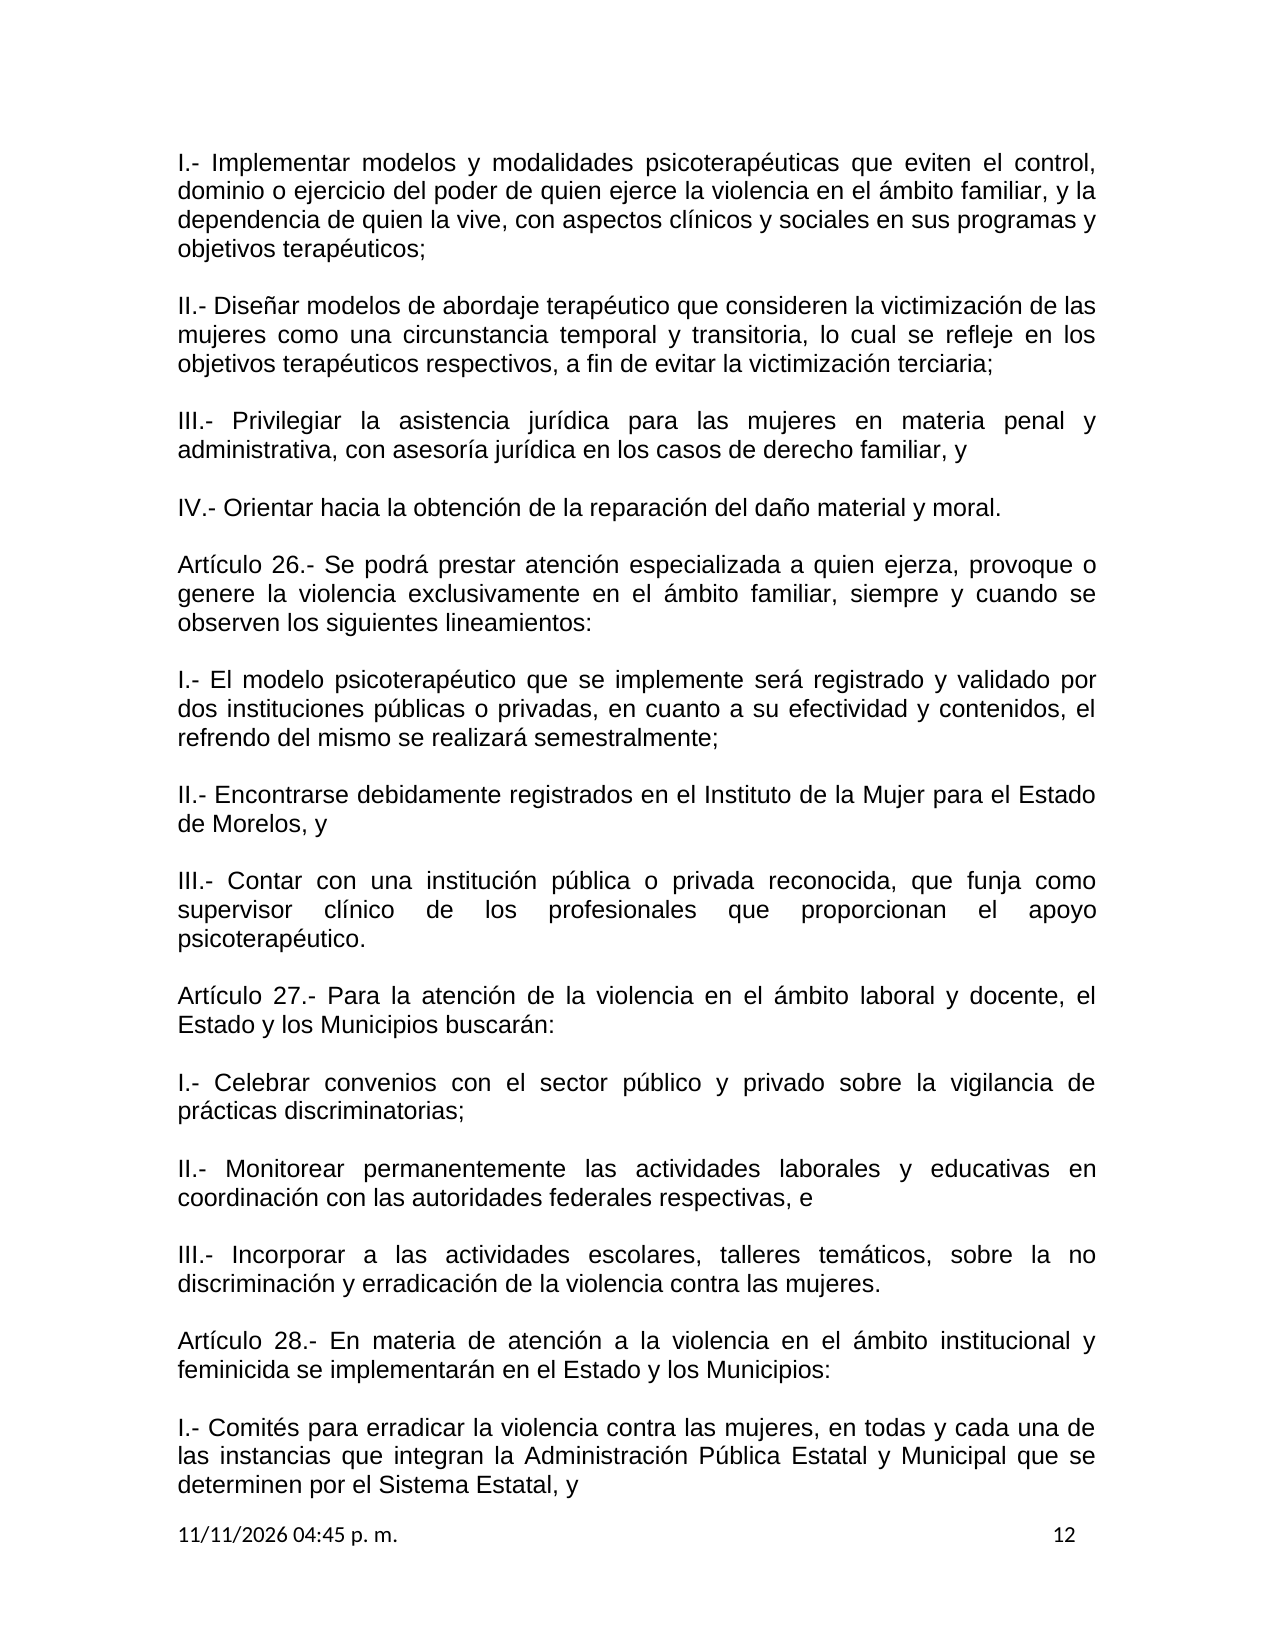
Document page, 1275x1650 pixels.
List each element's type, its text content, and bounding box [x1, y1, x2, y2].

text Artículo 28.- En materia de atención a la violencia en el ámbito institucional y feminicida se implementarán en el Estado y los Municipios: [177, 1326, 1098, 1384]
text IV.- Orientar hacia la obtención de la reparación del daño material y moral. [177, 493, 1098, 521]
text III.- Privilegiar la asistencia jurídica para las mujeres en materia penal y administrativa, con asesoría jurídica en los casos de derecho familiar, y [177, 406, 1098, 464]
text I.- Celebrar convenios con el sector público y privado sobre la vigilancia de prácticas discriminatorias; [177, 1068, 1098, 1125]
text II.- Diseñar modelos de abordaje terapéutico que consideren la victimización de las mujeres como una circunstancia temporal y transitoria, lo cual se refleje en los objetivos terapéuticos respectivos, a fin de evitar la victimización terciaria; [177, 291, 1098, 378]
text I.- Implementar modelos y modalidades psicoterapéuticas que eviten el control, dominio o ejercicio del poder de quien ejerce la violencia en el ámbito familiar, y la dependencia de quien la vive, con aspectos clínicos y sociales en sus programas y objetivos terapéuticos; [177, 148, 1098, 263]
text Artículo 26.- Se podrá prestar atención especializada a quien ejerza, provoque o genere la violencia exclusivamente en el ámbito familiar, siempre y cuando se observen los siguientes lineamientos: [177, 550, 1098, 636]
text III.- Contar con una institución pública o privada reconocida, que funja como supervisor clínico de los profesionales que proporcionan el apoyo psicoterapéutico. [177, 866, 1098, 953]
text I.- El modelo psicoterapéutico que se implemente será registrado y validado por dos instituciones públicas o privadas, en cuanto a su efectividad y contenidos, el refrendo del mismo se realizará semestralmente; [177, 665, 1098, 751]
text I.- Comités para erradicar la violencia contra las mujeres, en todas y cada una de las instancias que integran la Administración Pública Estatal y Municipal que se determinen por el Sistema Estatal, y [177, 1413, 1098, 1499]
text II.- Monitorear permanentemente las actividades laborales y educativas en coordinación con las autoridades federales respectivas, e [177, 1154, 1098, 1211]
text Artículo 27.- Para la atención de la violencia en el ámbito laboral y docente, el Estado y los Municipios buscarán: [177, 981, 1098, 1039]
text III.- Incorporar a las actividades escolares, talleres temáticos, sobre la no discriminación y erradicación de la violencia contra las mujeres. [177, 1240, 1098, 1298]
text II.- Encontrarse debidamente registrados en el Instituto de la Mujer para el Estado de Morelos, y [177, 780, 1098, 838]
